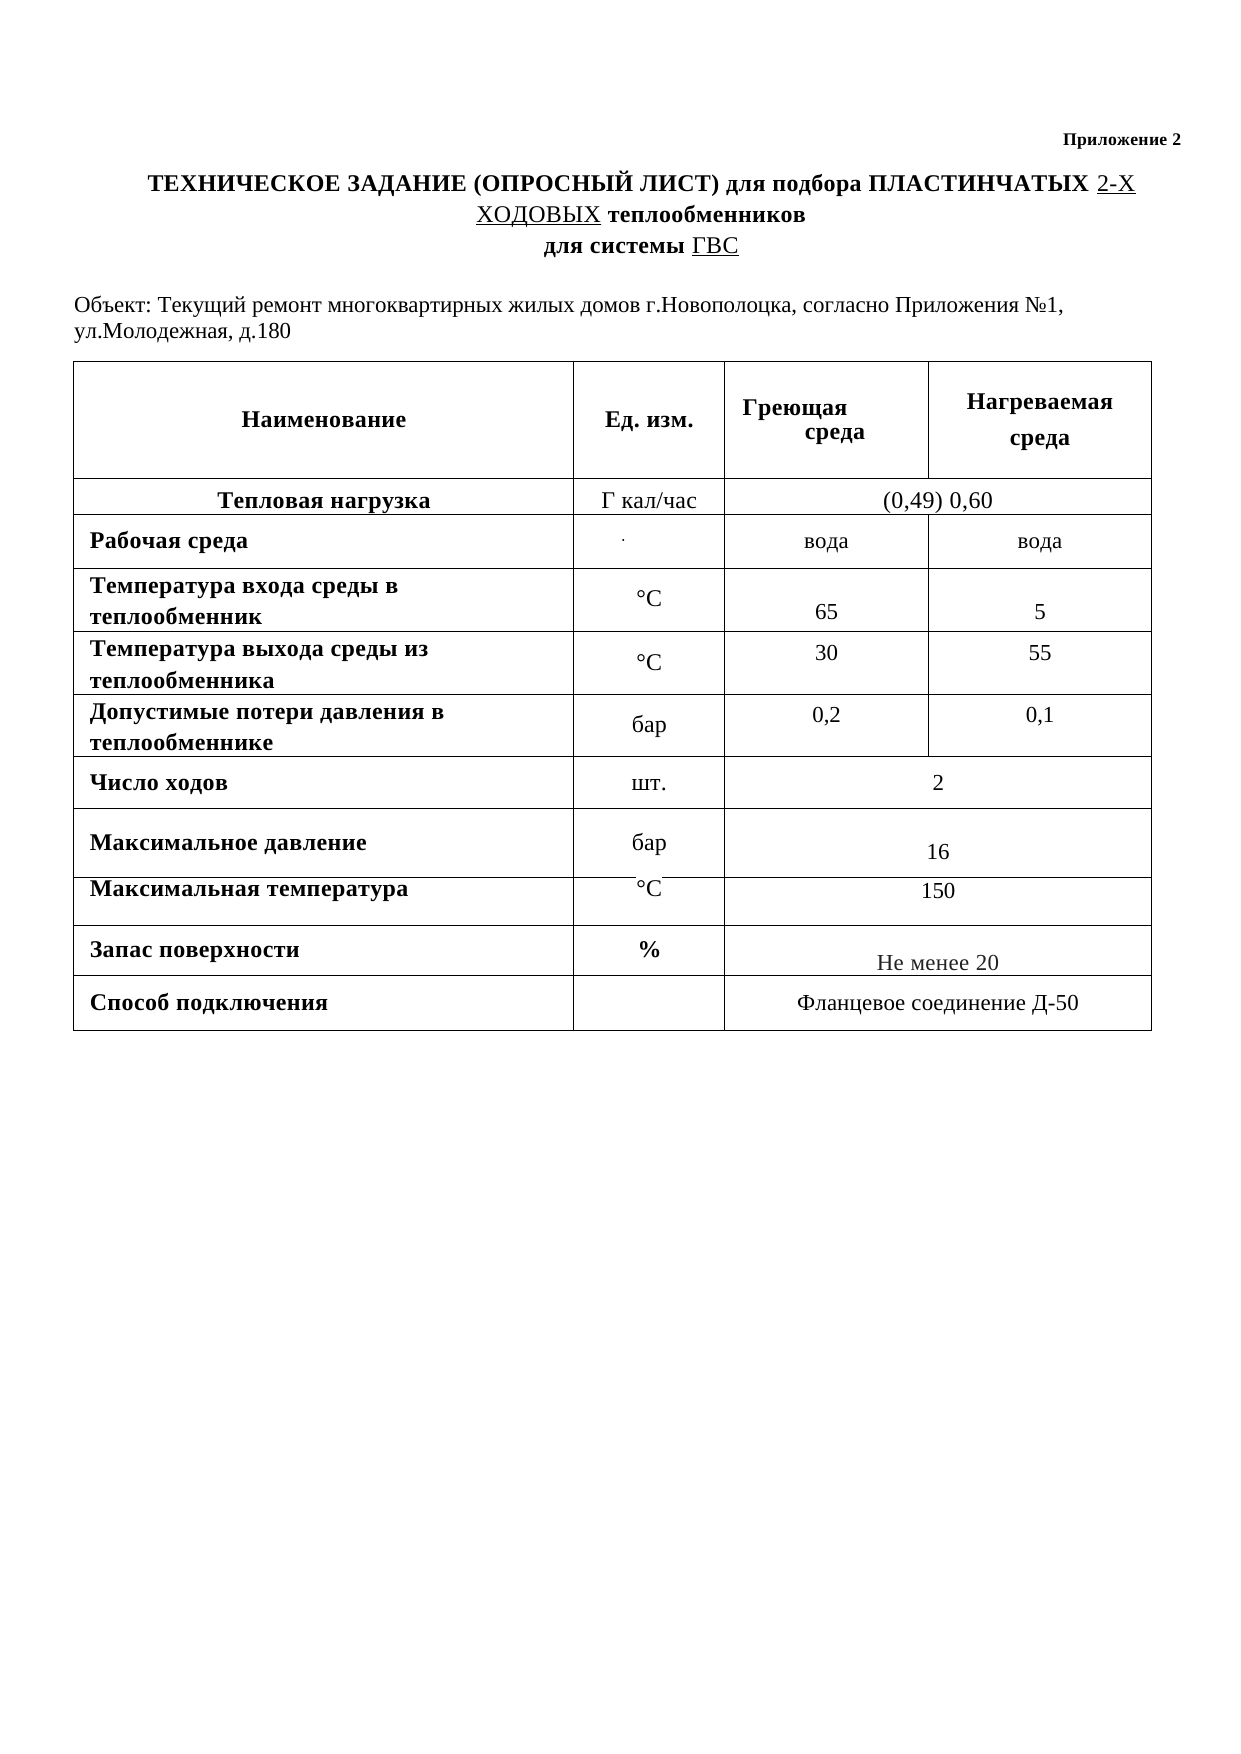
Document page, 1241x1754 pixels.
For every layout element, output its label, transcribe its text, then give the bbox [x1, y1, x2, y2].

table_cell Температура выхода среды из теплообменника [74, 632, 573, 694]
table_cell 2 [725, 757, 1151, 808]
table_cell °С [574, 632, 724, 694]
table_cell Фланцевое соединение Д-50 [725, 976, 1151, 1030]
table_cell Способ подключения [74, 976, 573, 1030]
table_cell бар [574, 695, 724, 756]
table_cell вода [929, 515, 1151, 568]
table_cell Число ходов [74, 757, 573, 808]
text Приложение 2 [76, 131, 1181, 149]
table_cell Допустимые потери давления в теплообменнике [74, 695, 573, 756]
table_cell шт. [574, 757, 724, 808]
table_cell °С [574, 569, 724, 631]
table_cell 65 [725, 569, 928, 631]
table_header Греющая среда [725, 362, 928, 478]
table_cell Максимальное давление [74, 809, 573, 877]
table_header Нагреваемая среда [929, 362, 1151, 478]
table_cell • [574, 515, 724, 568]
table_cell °С [574, 878, 724, 925]
table_cell 16 [725, 809, 1151, 877]
table_header Наименование [74, 362, 573, 478]
table_cell 150 [725, 878, 1151, 925]
table_header Ед. изм. [574, 362, 724, 478]
table_cell Запас поверхности [74, 926, 573, 975]
table_cell Рабочая среда [74, 515, 573, 568]
table_cell Максимальная температура [74, 878, 573, 925]
table_cell % [574, 926, 724, 975]
table_cell Температура входа среды в теплообменник [74, 569, 573, 631]
table_cell 0,2 [725, 695, 928, 756]
table_cell [574, 976, 724, 1030]
table_cell 55 [929, 632, 1151, 694]
table_cell Не менее 20 [725, 926, 1151, 975]
table_cell 5 [929, 569, 1151, 631]
table_cell 30 [725, 632, 928, 694]
table_cell Тепловая нагрузка [74, 479, 573, 514]
table_cell бар [574, 809, 724, 877]
text ТЕХНИЧЕСКОЕ ЗАДАНИЕ (ОПРОСНЫЙ ЛИСТ) для подбора ПЛАСТИНЧАТЫХ 2-Х ХОДОВЫХ теплообменников [101, 167, 1181, 229]
table_cell Г кал/час [574, 479, 724, 514]
table_cell (0,49) 0,60 [725, 479, 1151, 514]
text Объект: Текущий ремонт многоквартирных жилых домов г.Новополоцка, согласно Приложения №1, ул.Молодежная, д.180 [74, 291, 1181, 343]
text для системы ГВС [101, 229, 1181, 260]
table_cell 0,1 [929, 695, 1151, 756]
table_cell вода [725, 515, 928, 568]
